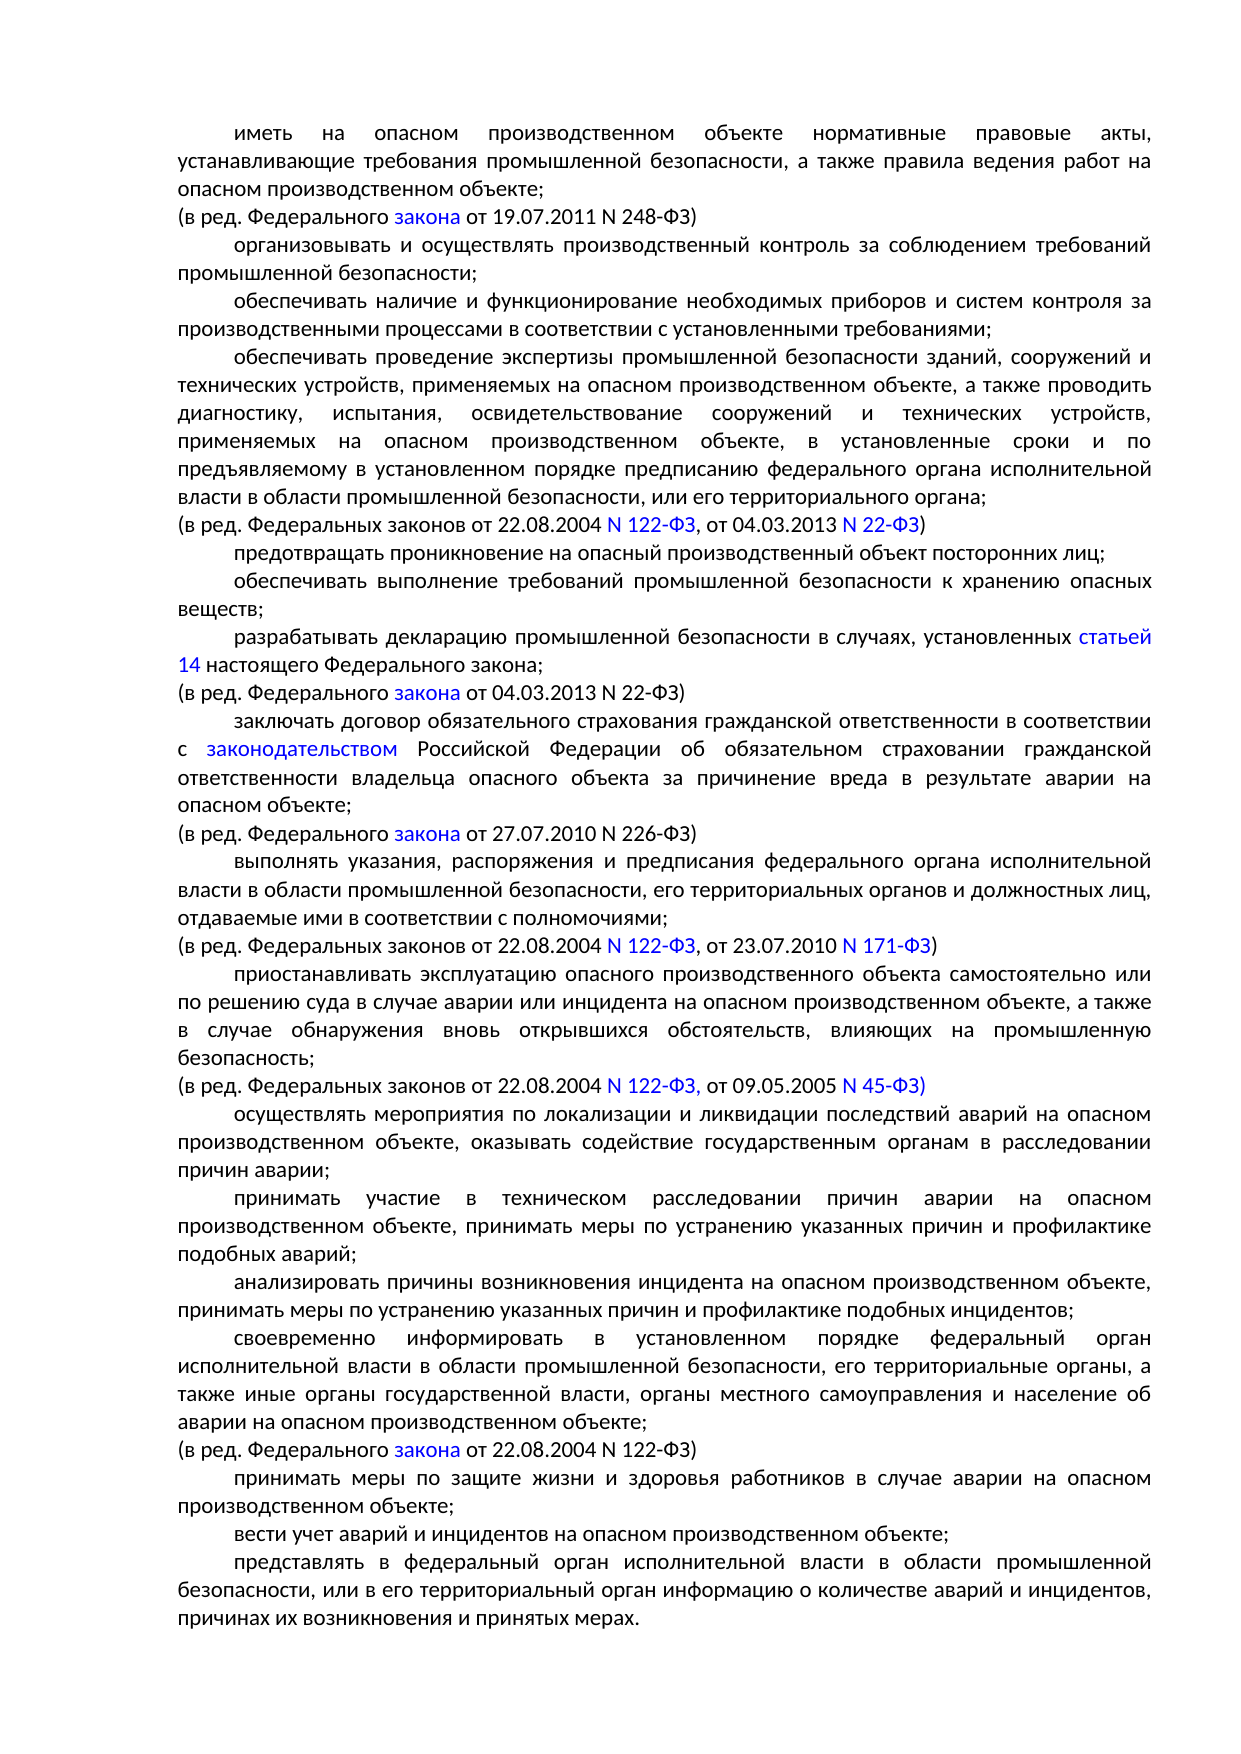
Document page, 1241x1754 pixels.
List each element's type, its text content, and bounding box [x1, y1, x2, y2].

text представлять в федеральный орган исполнительной власти в области промышленной безопасности, или в его территориальный орган информацию о количестве аварий и инцидентов, причинах их возникновения и принятых мерах. [177, 1547, 1152, 1631]
text иметь на опасном производственном объекте нормативные правовые акты, устанавливающие требования промышленной безопасности, а также правила ведения работ на опасном производственном объекте; [177, 118, 1152, 202]
text заключать договор обязательного страхования гражданской ответственности в соответствии с законодательством Российской Федерации об обязательном страховании гражданской ответственности владельца опасного объекта за причинение вреда в результате аварии на опасном объекте; [177, 707, 1152, 819]
text (в ред. Федерального закона от 04.03.2013 N 22-ФЗ) [177, 678, 1152, 707]
text обеспечивать выполнение требований промышленной безопасности к хранению опасных веществ; [177, 566, 1152, 622]
text предотвращать проникновение на опасный производственный объект посторонних лиц; [177, 538, 1152, 566]
text (в ред. Федерального закона от 22.08.2004 N 122-ФЗ) [177, 1435, 1152, 1463]
text обеспечивать наличие и функционирование необходимых приборов и систем контроля за производственными процессами в соответствии с установленными требованиями; [177, 286, 1152, 342]
text своевременно информировать в установленном порядке федеральный орган исполнительной власти в области промышленной безопасности, его территориальные органы, а также иные органы государственной власти, органы местного самоуправления и население об аварии на опасном производственном объекте; [177, 1323, 1152, 1435]
text (в ред. Федеральных законов от 22.08.2004 N 122-ФЗ, от 23.07.2010 N 171-ФЗ) [177, 931, 1152, 959]
text разрабатывать декларацию промышленной безопасности в случаях, установленных статьей 14 настоящего Федерального закона; [177, 622, 1152, 678]
text (в ред. Федеральных законов от 22.08.2004 N 122-ФЗ, от 04.03.2013 N 22-ФЗ) [177, 510, 1152, 538]
text выполнять указания, распоряжения и предписания федерального органа исполнительной власти в области промышленной безопасности, его территориальных органов и должностных лиц, отдаваемые ими в соответствии с полномочиями; [177, 847, 1152, 931]
text осуществлять мероприятия по локализации и ликвидации последствий аварий на опасном производственном объекте, оказывать содействие государственным органам в расследовании причин аварии; [177, 1099, 1152, 1183]
text организовывать и осуществлять производственный контроль за соблюдением требований промышленной безопасности; [177, 230, 1152, 286]
text обеспечивать проведение экспертизы промышленной безопасности зданий, сооружений и технических устройств, применяемых на опасном производственном объекте, а также проводить диагностику, испытания, освидетельствование сооружений и технических устройств, применяемых на опасном производственном объекте, в установленные сроки и по предъявляемому в установленном порядке предписанию федерального органа исполнительной власти в области промышленной безопасности, или его территориального органа; [177, 342, 1152, 510]
text анализировать причины возникновения инцидента на опасном производственном объекте, принимать меры по устранению указанных причин и профилактике подобных инцидентов; [177, 1267, 1152, 1323]
text принимать меры по защите жизни и здоровья работников в случае аварии на опасном производственном объекте; [177, 1463, 1152, 1519]
text принимать участие в техническом расследовании причин аварии на опасном производственном объекте, принимать меры по устранению указанных причин и профилактике подобных аварий; [177, 1183, 1152, 1267]
text приостанавливать эксплуатацию опасного производственного объекта самостоятельно или по решению суда в случае аварии или инцидента на опасном производственном объекте, а также в случае обнаружения вновь открывшихся обстоятельств, влияющих на промышленную безопасность; [177, 959, 1152, 1071]
text (в ред. Федеральных законов от 22.08.2004 N 122-ФЗ, от 09.05.2005 N 45-ФЗ) [177, 1071, 1152, 1099]
text (в ред. Федерального закона от 27.07.2010 N 226-ФЗ) [177, 819, 1152, 847]
text вести учет аварий и инцидентов на опасном производственном объекте; [177, 1519, 1152, 1547]
text (в ред. Федерального закона от 19.07.2011 N 248-ФЗ) [177, 202, 1152, 230]
